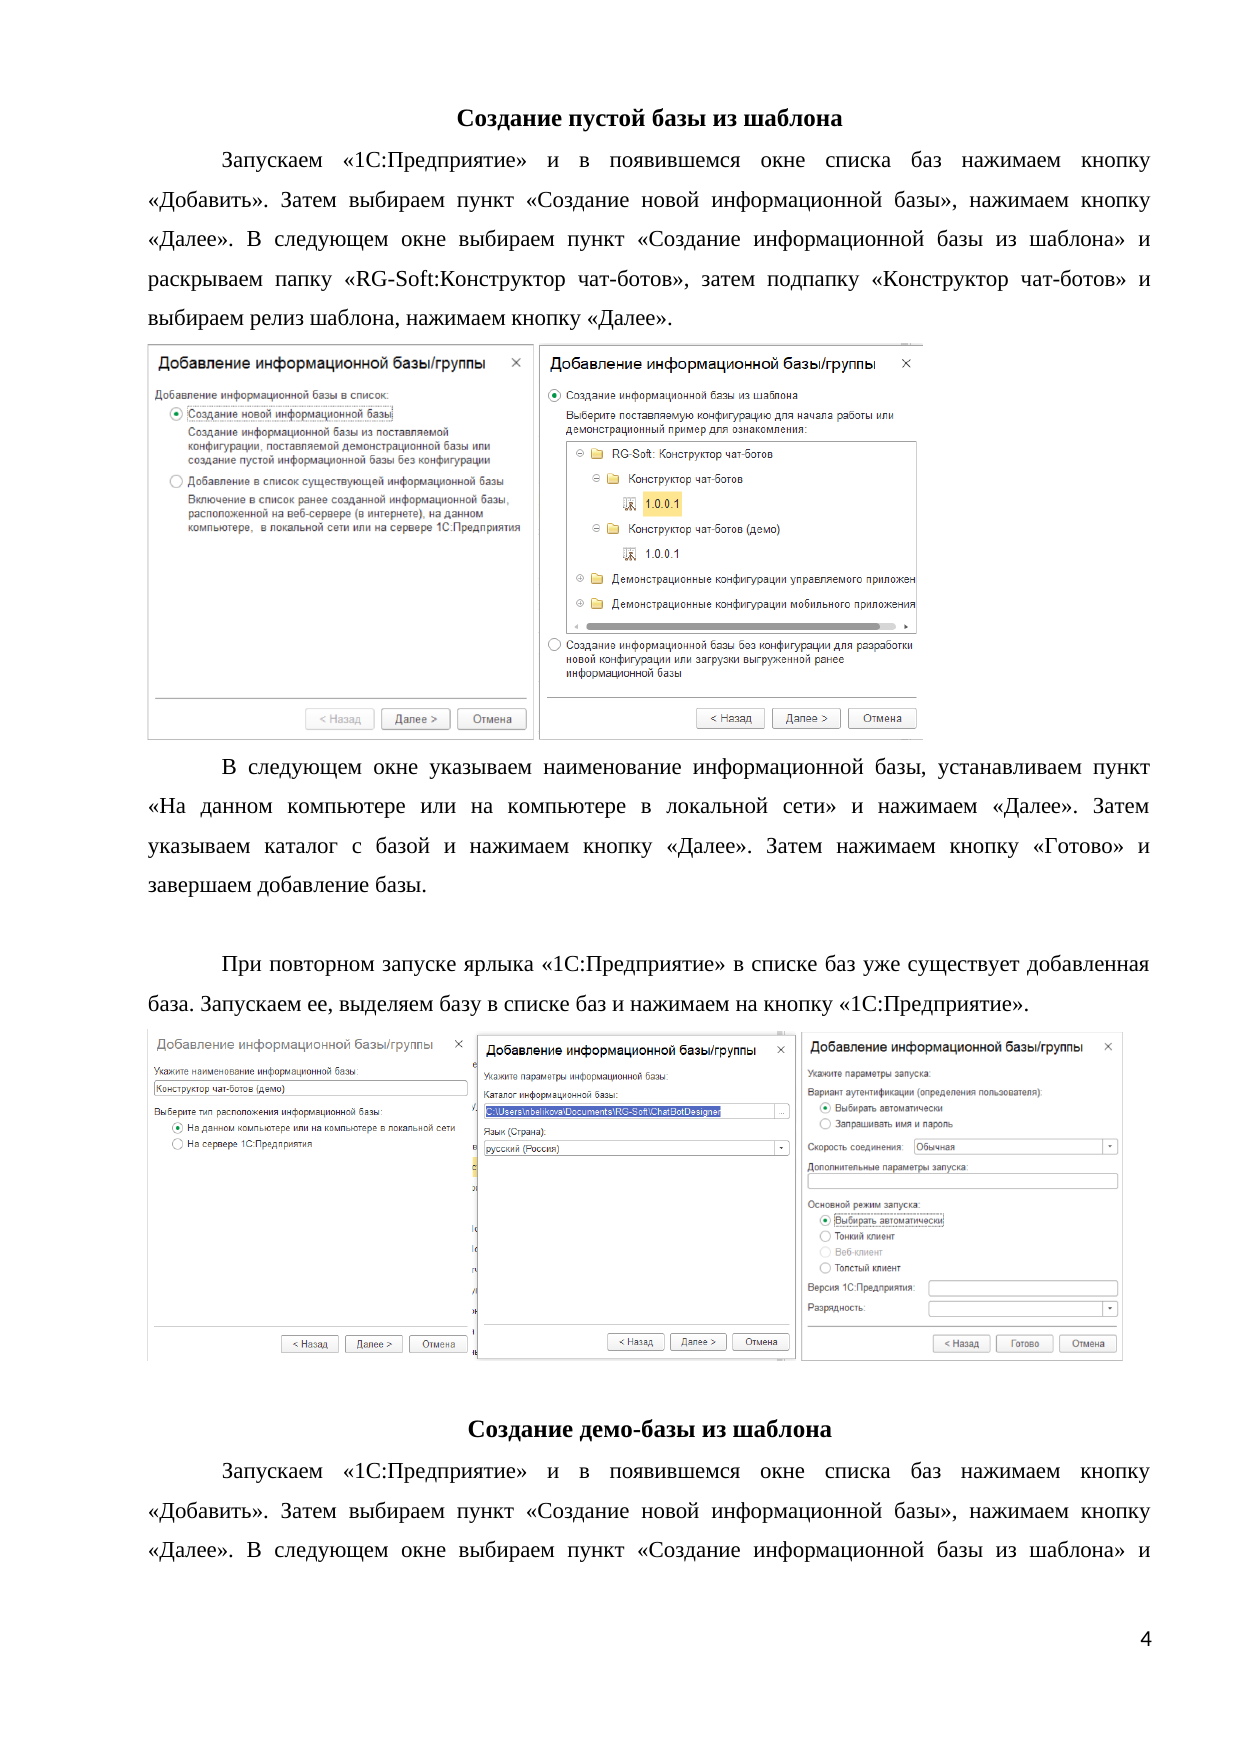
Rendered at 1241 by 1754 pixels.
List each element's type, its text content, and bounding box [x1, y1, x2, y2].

text Создание пустой базы из шаблона [148, 103, 1152, 132]
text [148, 1457, 1152, 1563]
picture [147, 344, 534, 740]
text В следующем окне указываем наименование информационной базы, устанавливаем пункт «На данном компьютере или на компьютере в локальной сети» и нажимаем «Далее». Затем указываем каталог с базой и нажимаем кнопку «Далее». Затем нажимаем кнопку «Готово» и завершаем добавление базы. [148, 753, 1152, 898]
text Запускаем «1С:Предприятие» и в появившемся окне списка баз нажимаем кнопку «Добавить». Затем выбираем пункт «Создание новой информационной базы», нажимаем кнопку «Далее». В следующем окне выбираем пункт «Создание информационной базы из шаблона» и раскрываем папку «RG-Soft:Конструктор чат-ботов», затем подпапку «Конструктор чат-ботов» и выбираем релиз шаблона, нажимаем кнопку «Далее». [148, 147, 1152, 331]
picture [538, 343, 923, 740]
picture [801, 1032, 1123, 1361]
text Создание демо-базы из шаблона [148, 1414, 1152, 1443]
text При повторном запуске ярлыка «1С:Предприятие» в списке баз уже существует добавленная база. Запускаем ее, выделяем базу в списке баз и нажимаем на кнопку «1С:Предприятие». [148, 951, 1152, 1016]
picture [147, 1029, 797, 1361]
